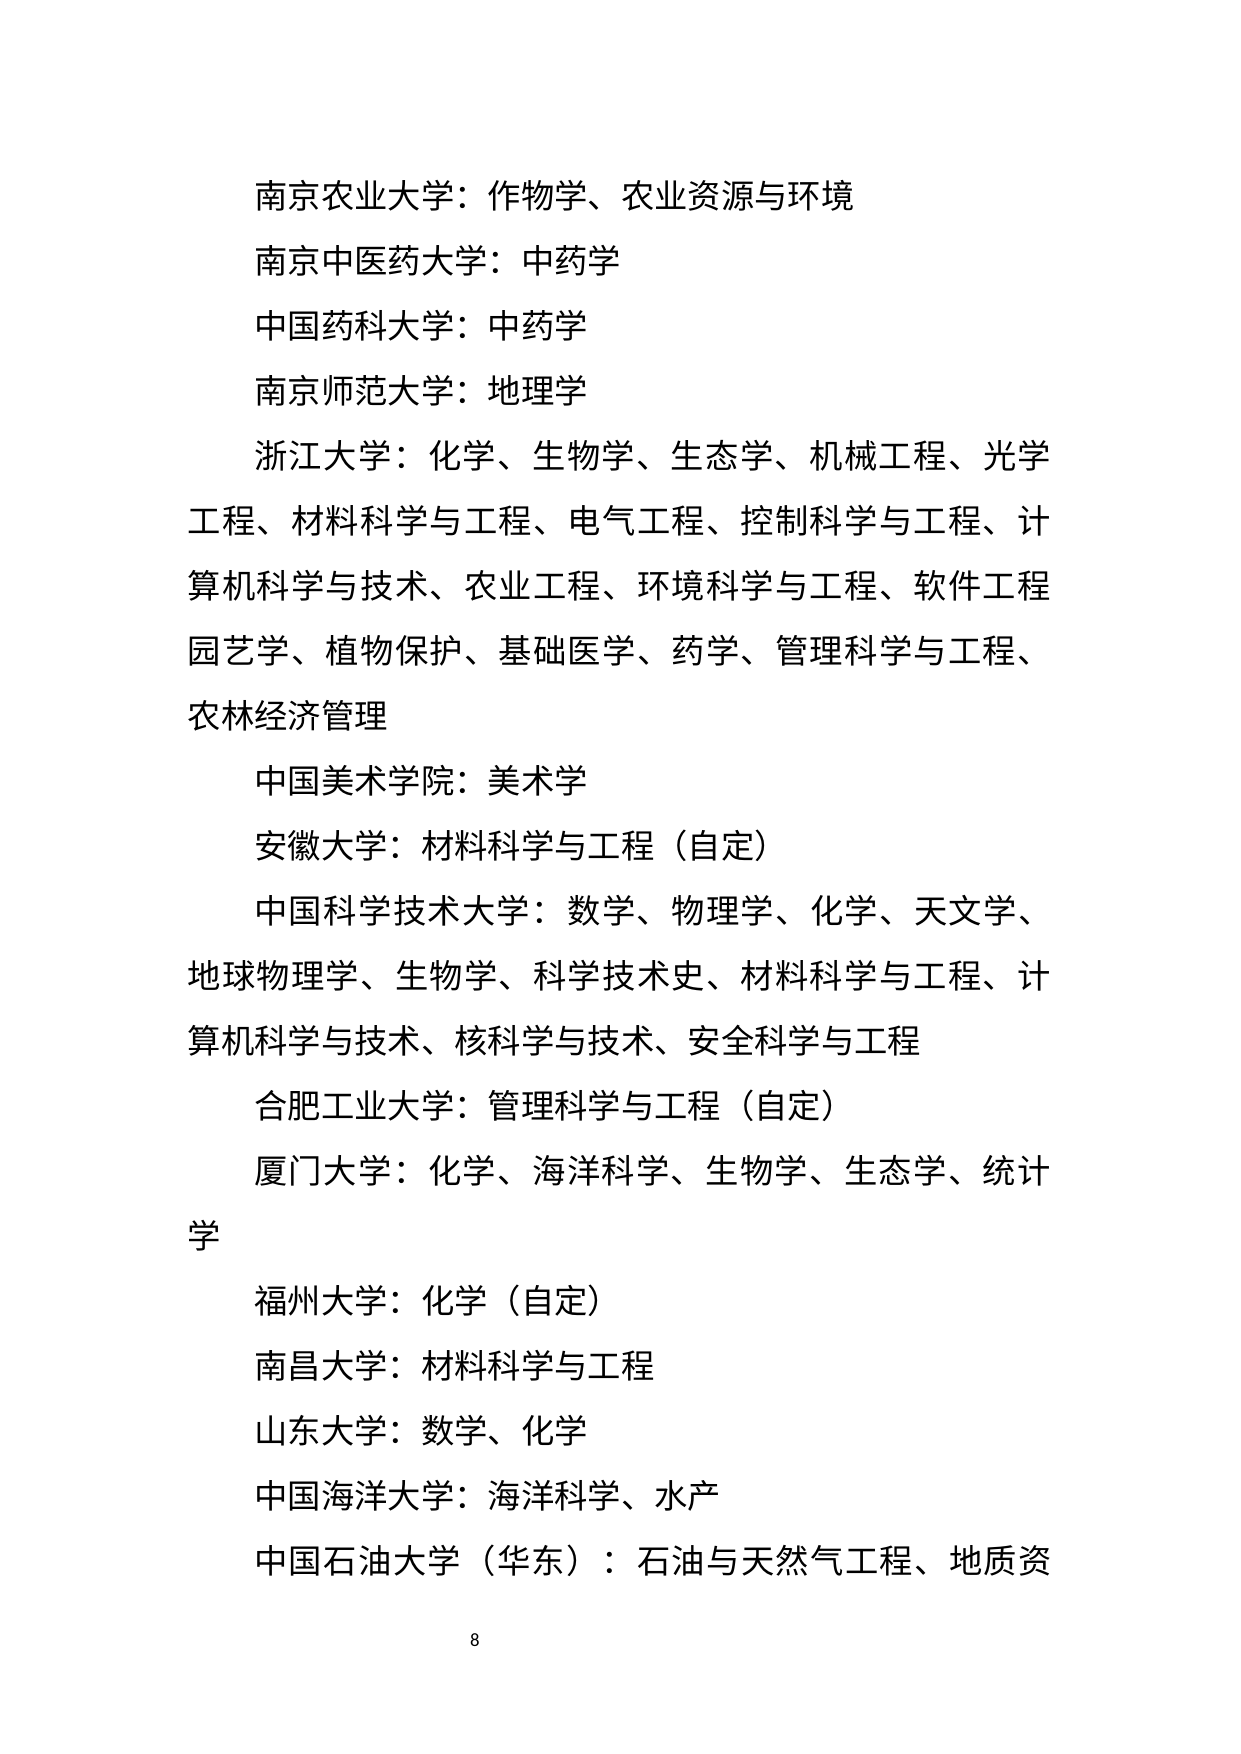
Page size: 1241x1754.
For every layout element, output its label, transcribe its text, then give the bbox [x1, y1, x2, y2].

text 安徽大学：材料科学与工程（自定） [187, 812, 1053, 877]
text 南京师范大学：地理学 [187, 357, 1053, 422]
text 中国科学技术大学：数学、物理学、化学、天文学、地球物理学、生物学、科学技术史、材料科学与工程、计算机科学与技术、核科学与技术、安全科学与工程 [187, 877, 1053, 1072]
text 中国海洋大学：海洋科学、水产 [187, 1462, 1053, 1527]
text 南京农业大学：作物学、农业资源与环境 [187, 162, 1053, 227]
text 福州大学：化学（自定） [187, 1267, 1053, 1332]
text 中国药科大学：中药学 [187, 292, 1053, 357]
text 山东大学：数学、化学 [187, 1397, 1053, 1462]
text 南京中医药大学：中药学 [187, 227, 1053, 292]
text 厦门大学：化学、海洋科学、生物学、生态学、统计学 [187, 1137, 1053, 1267]
text 南昌大学：材料科学与工程 [187, 1332, 1053, 1397]
text 合肥工业大学：管理科学与工程（自定） [187, 1072, 1053, 1137]
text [187, 1527, 1053, 1592]
text 浙江大学：化学、生物学、生态学、机械工程、光学工程、材料科学与工程、电气工程、控制科学与工程、计算机科学与技术、农业工程、环境科学与工程、软件工程、园艺学、植物保护、基础医学、药学、管理科学与工程、农林经济管理 [187, 422, 1053, 747]
text 中国美术学院：美术学 [187, 747, 1053, 812]
